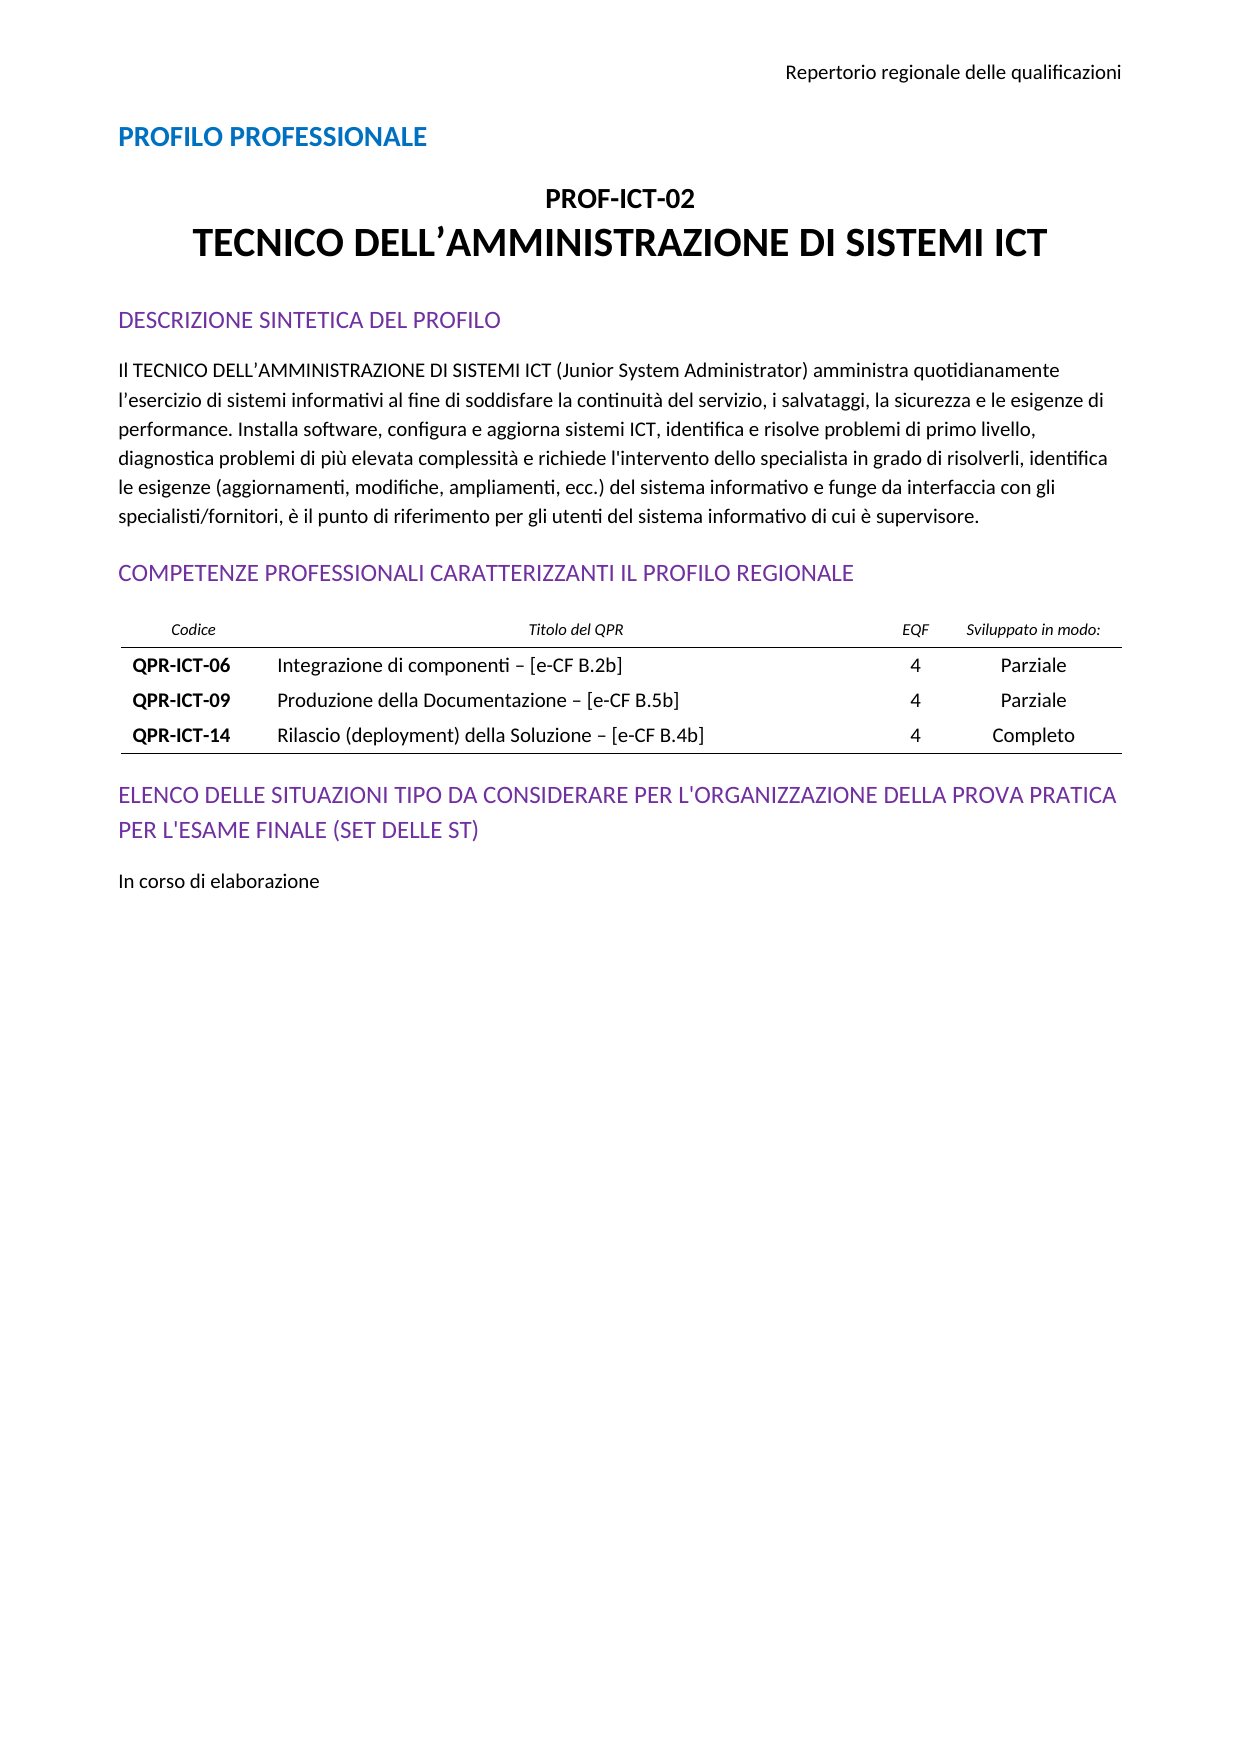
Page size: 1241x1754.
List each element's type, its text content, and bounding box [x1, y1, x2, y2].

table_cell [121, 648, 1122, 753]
text Il TECNICO DELL’AMMINISTRAZIONE DI SISTEMI ICT (Junior System Administrator) amministra quotidianamente l’esercizio di sistemi informativi al fine di soddisfare la continuità del servizio, i salvataggi, la sicurezza e le esigenze di performance. Installa software, configura e aggiorna sistemi ICT, identifica e risolve problemi di primo livello, diagnostica problemi di più elevata complessità e richiede l'intervento dello specialista in grado di risolverli, identifica le esigenze (aggiornamenti, modifiche, ampliamenti, ecc.) del sistema informativo e funge da interfaccia con gli specialisti/fornitori, è il punto di riferimento per gli utenti del sistema informativo di cui è supervisore. [118, 358, 1122, 529]
text Profilo professionale [118, 118, 1122, 154]
text Descrizione sintetica del profilo [118, 304, 1122, 334]
text Tecnico dell’amministrazione di sistemi ICT [118, 216, 1122, 266]
text In corso di elaborazione [118, 868, 1122, 893]
text elenco delle situazioni tipo da considerare per l'organizzazione della prova pratica per l'esame finale (SET DELLE ST) [118, 779, 1122, 844]
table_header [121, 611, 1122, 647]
text Competenze professionali caratterizzanti il profilo regionale [118, 558, 1122, 588]
text PROF-ict-02 [118, 180, 1122, 216]
